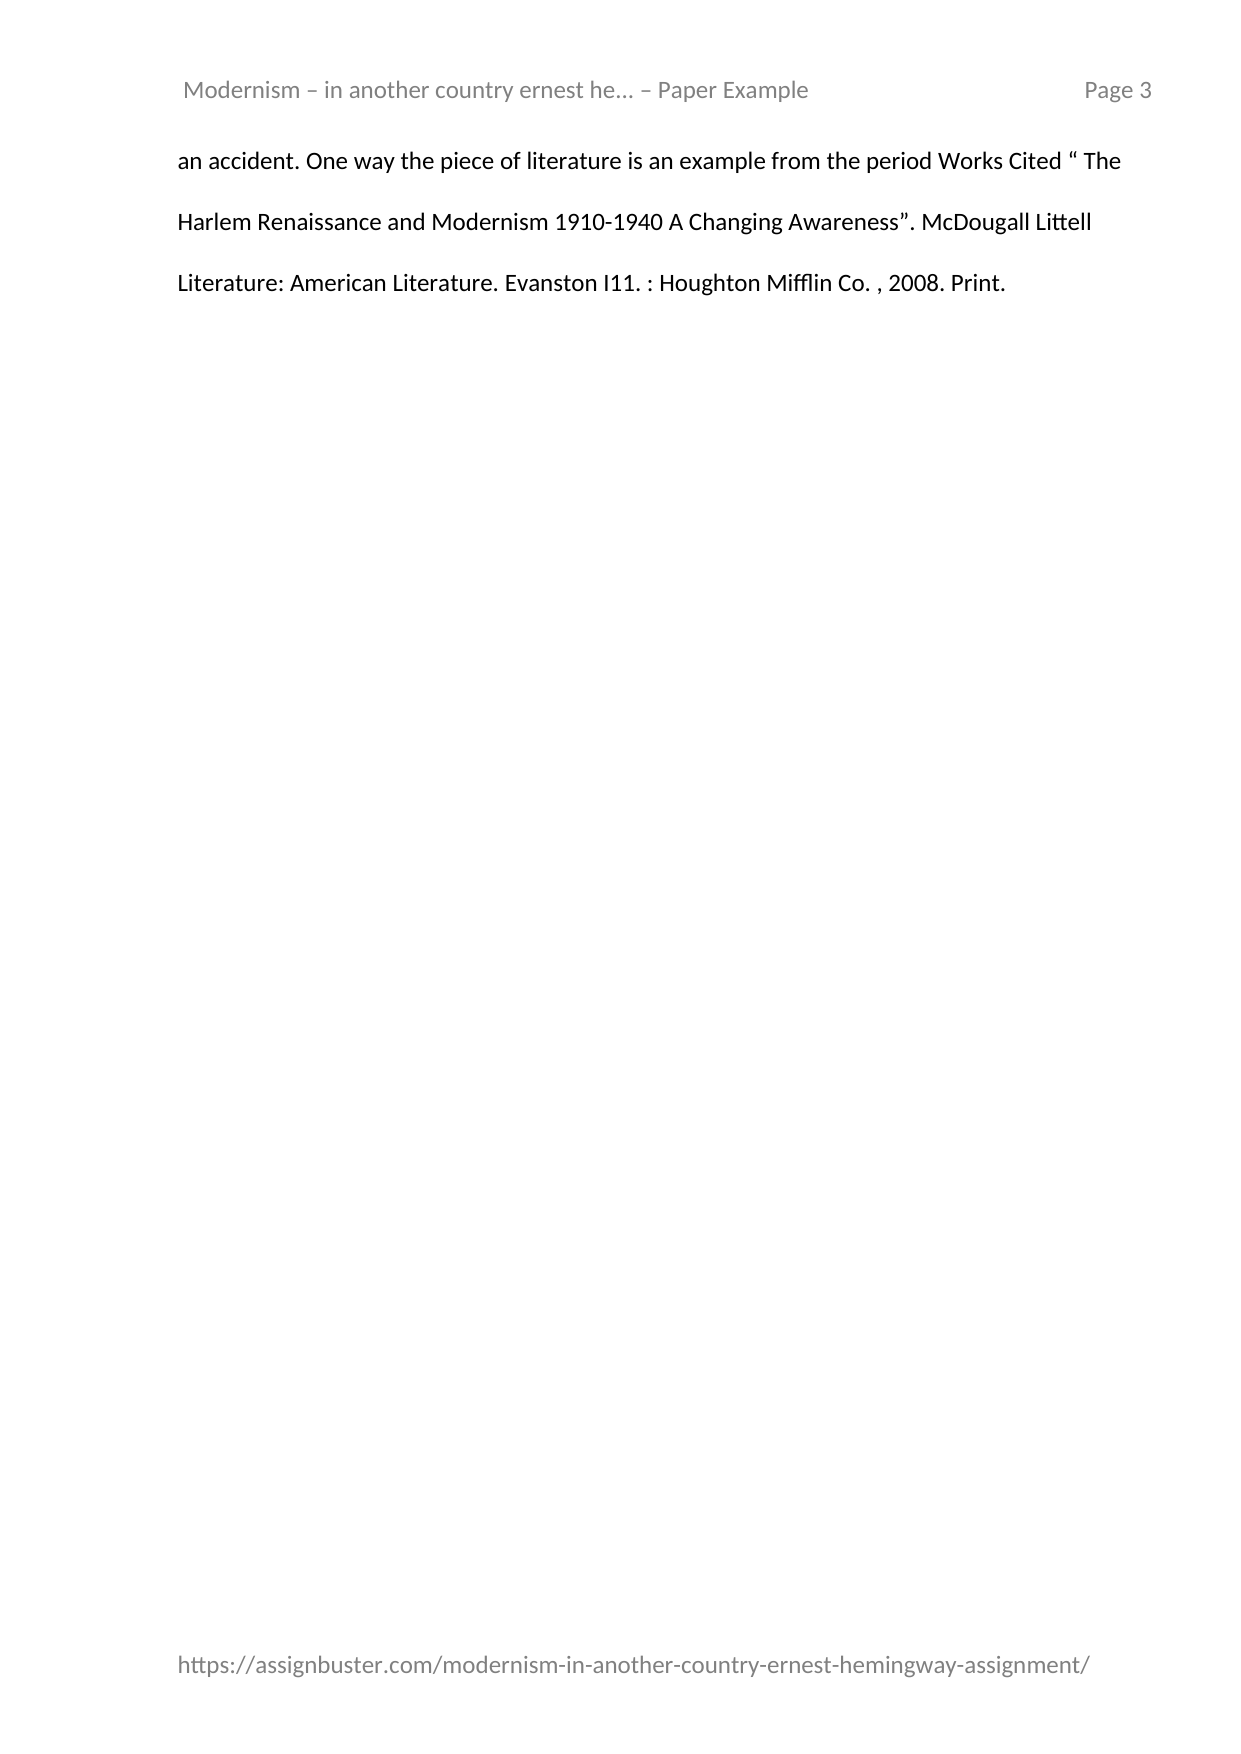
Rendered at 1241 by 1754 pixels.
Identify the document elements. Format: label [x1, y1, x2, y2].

text [177, 145, 1152, 298]
